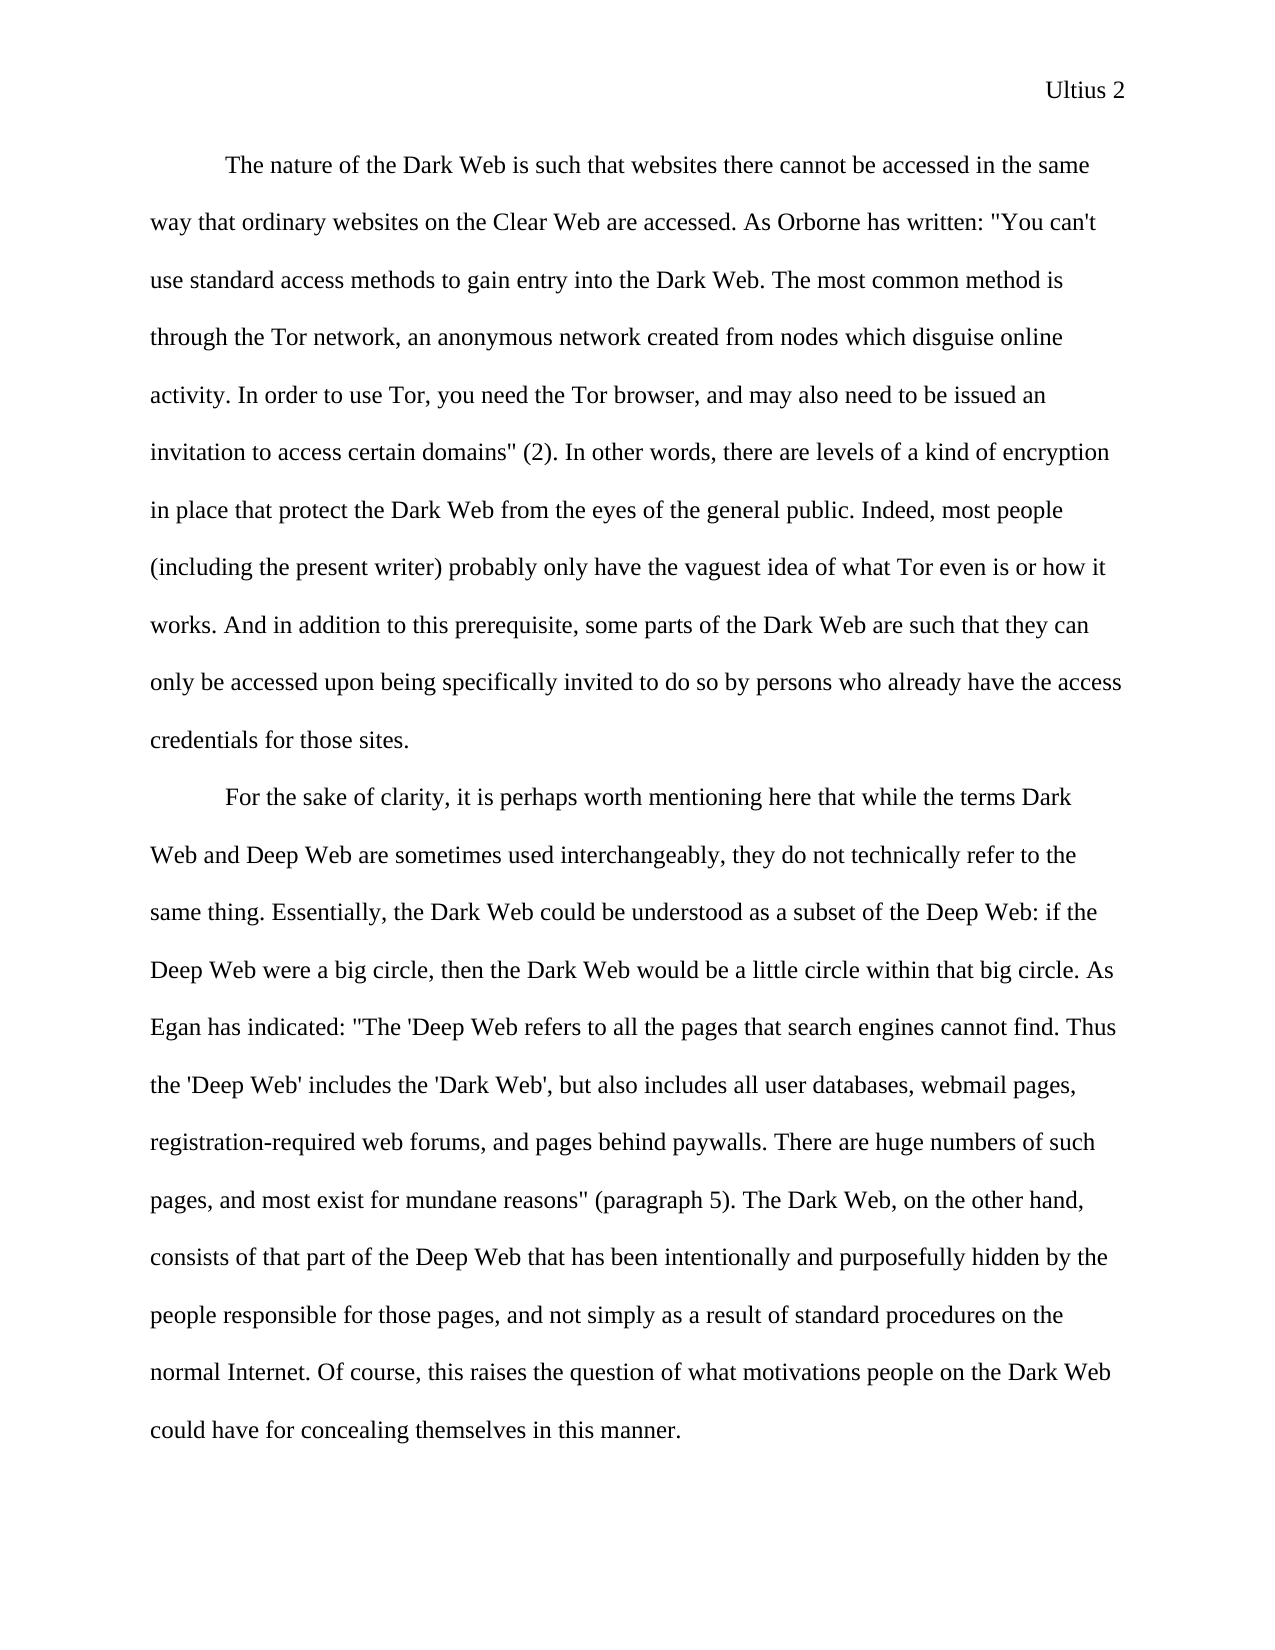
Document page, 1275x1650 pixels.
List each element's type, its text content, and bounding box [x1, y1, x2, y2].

text For the sake of clarity, it is perhaps worth mentioning here that while the terms Dark Web and Deep Web are sometimes used interchangeably, they do not technically refer to the same thing. Essentially, the Dark Web could be understood as a subset of the Deep Web: if the Deep Web were a big circle, then the Dark Web would be a little circle within that big circle. As Egan has indicated: "The 'Deep Web refers to all the pages that search engines cannot find. Thus the 'Deep Web' includes the 'Dark Web', but also includes all user databases, webmail pages, registration-required web forums, and pages behind paywalls. There are huge numbers of such pages, and most exist for mundane reasons" (paragraph 5). The Dark Web, on the other hand, consists of that part of the Deep Web that has been intentionally and purposefully hidden by the people responsible for those pages, and not simply as a result of standard procedures on the normal Internet. Of course, this raises the question of what motivations people on the Dark Web could have for concealing themselves in this manner. [150, 782, 1125, 1444]
text The nature of the Dark Web is such that websites there cannot be accessed in the same way that ordinary websites on the Clear Web are accessed. As Orborne has written: "You can't use standard access methods to gain entry into the Dark Web. The most common method is through the Tor network, an anonymous network created from nodes which disguise online activity. In order to use Tor, you need the Tor browser, and may also need to be issued an invitation to access certain domains" (2). In other words, there are levels of a kind of encryption in place that protect the Dark Web from the eyes of the general public. Indeed, most people (including the present writer) probably only have the vaguest idea of what Tor even is or how it works. And in addition to this prerequisite, some parts of the Dark Web are such that they can only be accessed upon being specifically invited to do so by persons who already have the access credentials for those sites. [150, 150, 1125, 754]
